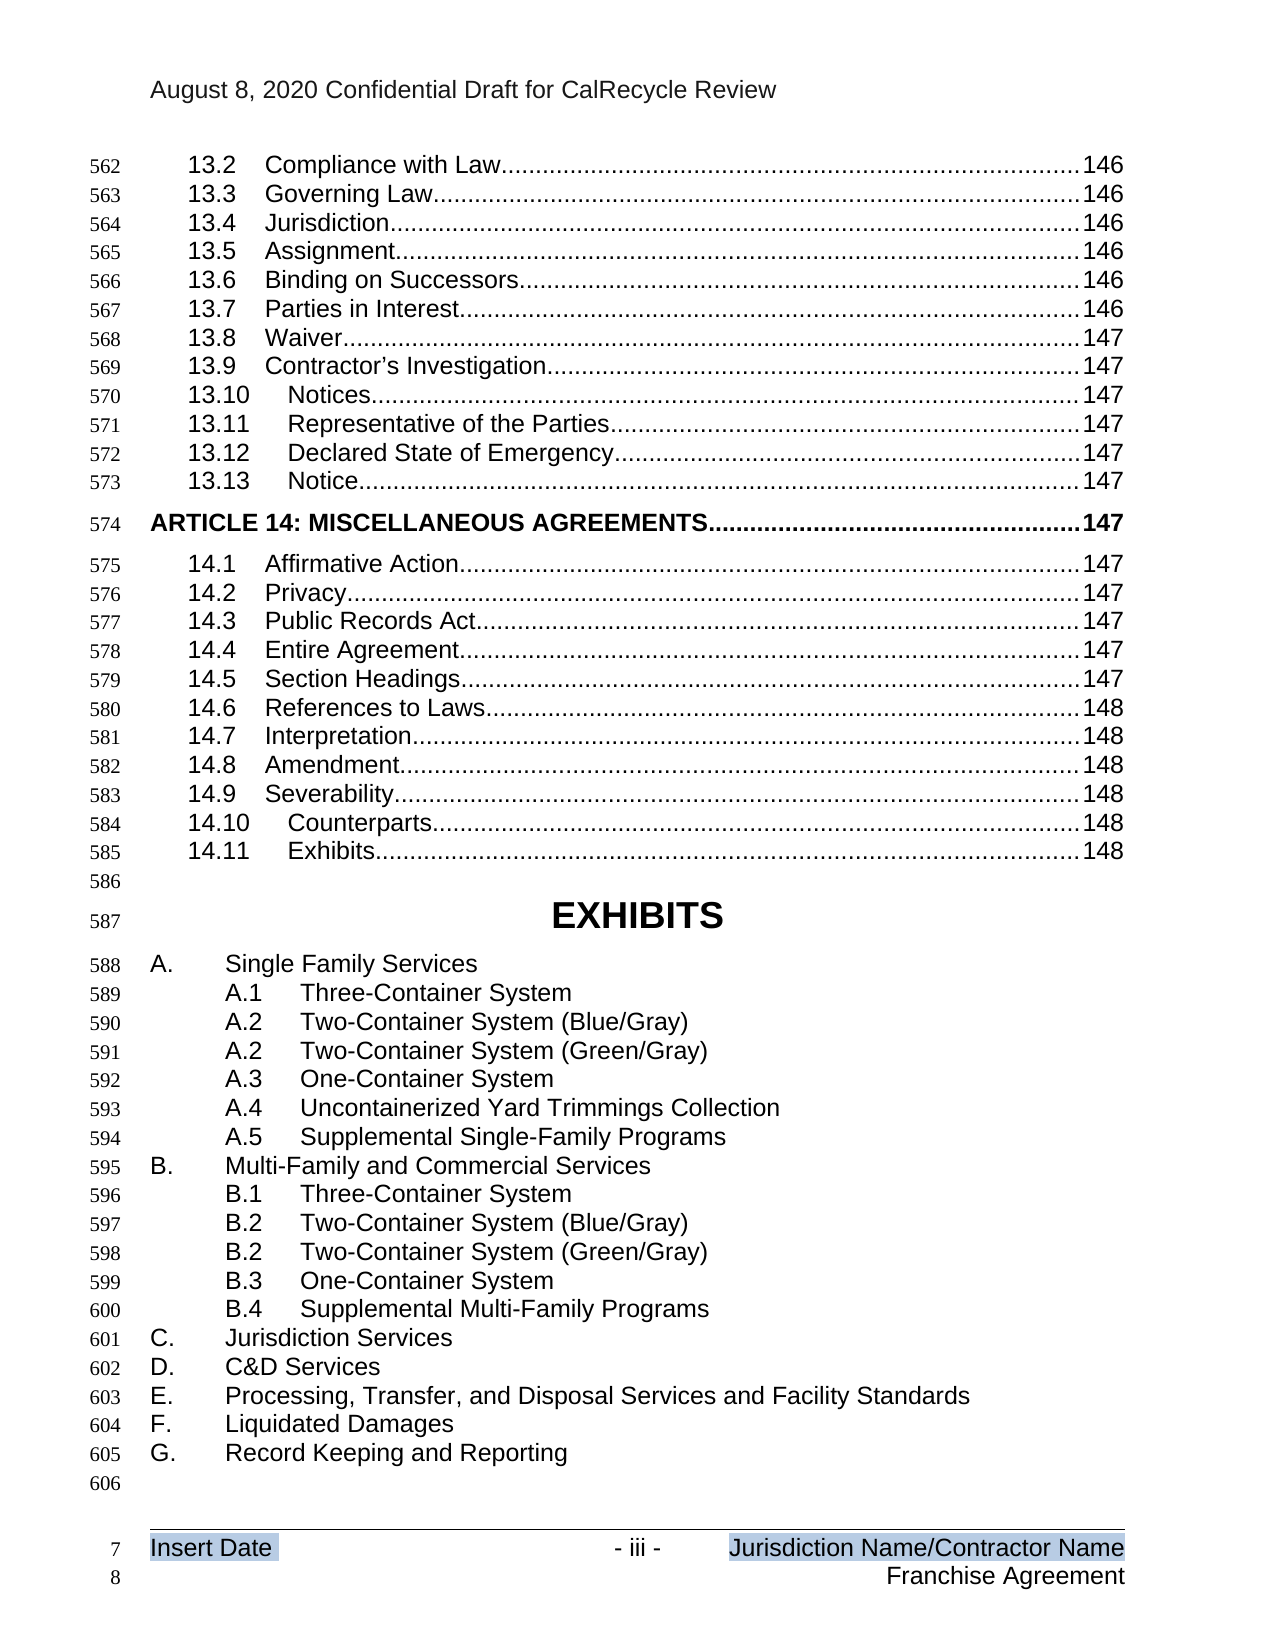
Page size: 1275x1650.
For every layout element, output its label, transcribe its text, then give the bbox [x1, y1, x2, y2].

text ARTICLE 14: MISCELLANEOUS AGREEMENTS 147 [150, 507, 1125, 536]
text A.5 Supplemental Single-Family Programs [150, 1122, 1125, 1151]
text 14.7 Interpretation 148 [187, 721, 1125, 750]
text B.3 One-Container System [150, 1266, 1125, 1294]
text 13.11 Representative of the Parties 147 [187, 409, 1125, 437]
text 14.2 Privacy 147 [187, 577, 1125, 606]
text 13.2 Compliance with Law 146 [187, 150, 1125, 179]
text 13.8 Waiver 147 [187, 322, 1125, 351]
text 13.9 Contractor’s Investigation 147 [187, 351, 1125, 380]
text 14.6 References to Laws 148 [187, 692, 1125, 721]
text A.1 Three-Container System [150, 978, 1125, 1007]
text B.2 Two-Container System (Blue/Gray) [150, 1208, 1125, 1237]
text A.2 Two-Container System (Blue/Gray) [150, 1007, 1125, 1036]
text 14.4 Entire Agreement 147 [187, 635, 1125, 664]
text EXHIBITS [150, 894, 1125, 937]
text A.3 One-Container System [150, 1064, 1125, 1093]
text G. Record Keeping and Reporting [150, 1438, 1125, 1467]
text 14.3 Public Records Act 147 [187, 606, 1125, 635]
text 13.4 Jurisdiction 146 [187, 207, 1125, 236]
text 14.10 Counterparts 148 [187, 807, 1125, 836]
text A.2 Two-Container System (Green/Gray) [150, 1036, 1125, 1064]
text 14.5 Section Headings 147 [187, 664, 1125, 692]
text 14.8 Amendment 148 [187, 750, 1125, 779]
text A. Single Family Services [150, 949, 1125, 978]
text 14.1 Affirmative Action 147 [187, 549, 1125, 577]
text B.1 Three-Container System [150, 1179, 1125, 1208]
text 13.13 Notice 147 [187, 466, 1125, 495]
text 13.7 Parties in Interest 146 [187, 294, 1125, 322]
text C. Jurisdiction Services [150, 1323, 1125, 1352]
text E. Processing, Transfer, and Disposal Services and Facility Standards [150, 1381, 1125, 1409]
text B. Multi-Family and Commercial Services [150, 1151, 1125, 1179]
text 14.11 Exhibits 148 [187, 836, 1125, 865]
text 13.3 Governing Law 146 [187, 179, 1125, 207]
text B.2 Two-Container System (Green/Gray) [225, 1237, 1125, 1266]
text D. C&D Services [150, 1352, 1125, 1381]
text 13.10 Notices 147 [187, 380, 1125, 409]
text 14.9 Severability 148 [187, 779, 1125, 807]
text 13.5 Assignment 146 [187, 236, 1125, 265]
text F. Liquidated Damages [150, 1409, 1125, 1438]
text A.4 Uncontainerized Yard Trimmings Collection [150, 1093, 1125, 1122]
text 13.6 Binding on Successors 146 [187, 265, 1125, 294]
text B.4 Supplemental Multi-Family Programs [150, 1294, 1125, 1323]
text 13.12 Declared State of Emergency 147 [187, 437, 1125, 466]
